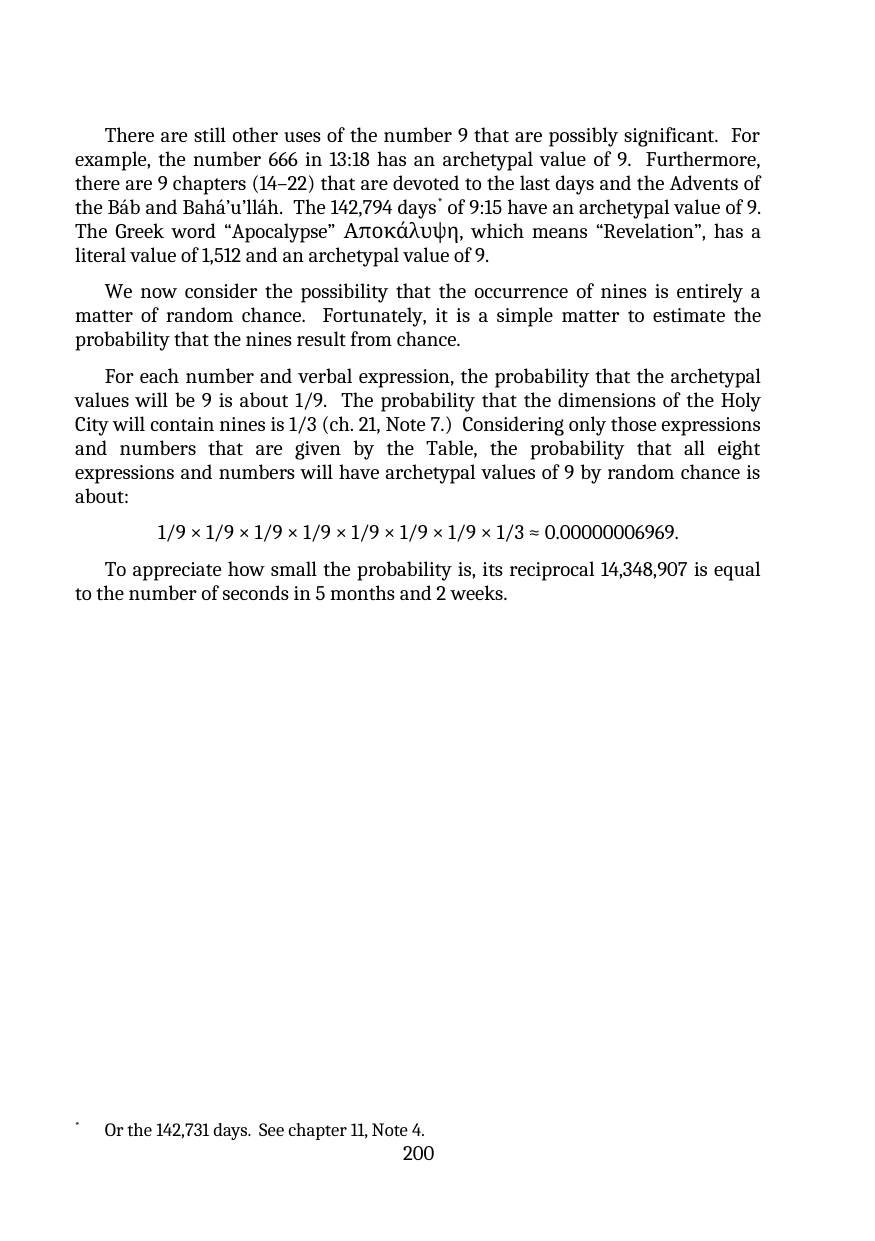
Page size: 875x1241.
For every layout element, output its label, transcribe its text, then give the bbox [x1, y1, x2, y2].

text We now consider the possibility that the occurrence of nines is entirely a matter of random chance. Fortunately, it is a simple matter to estimate the probability that the nines result from chance. [75, 280, 762, 352]
text To appreciate how small the probability is, its reciprocal 14,348,907 is equal to the number of seconds in 5 months and 2 weeks. [75, 557, 762, 605]
text For each number and verbal expression, the probability that the archetypal values will be 9 is about 1/9. The probability that the dimensions of the Holy City will contain nines is 1/3 (ch. 21, Note 7.) Considering only those expressions and numbers that are given by the Table, the probability that all eight expressions and numbers will have archetypal values of 9 by random chance is about: [75, 364, 762, 508]
text 1/9 × 1/9 × 1/9 × 1/9 × 1/9 × 1/9 × 1/9 × 1/3 ≈ 0.00000006969. [75, 521, 762, 545]
text There are still other uses of the number 9 that are possibly significant. For example, the number 666 in 13:18 has an archetypal value of 9. Furthermore, there are 9 chapters (14–22) that are devoted to the last days and the Advents of the Báb and Bahá’u’lláh. The 142,794 days of 9:15 have an archetypal value of 9. The Greek word “Apocalypse” Αποκάλυψη, which means “Revelation”, has a literal value of 1,512 and an archetypal value of 9. [75, 124, 762, 268]
